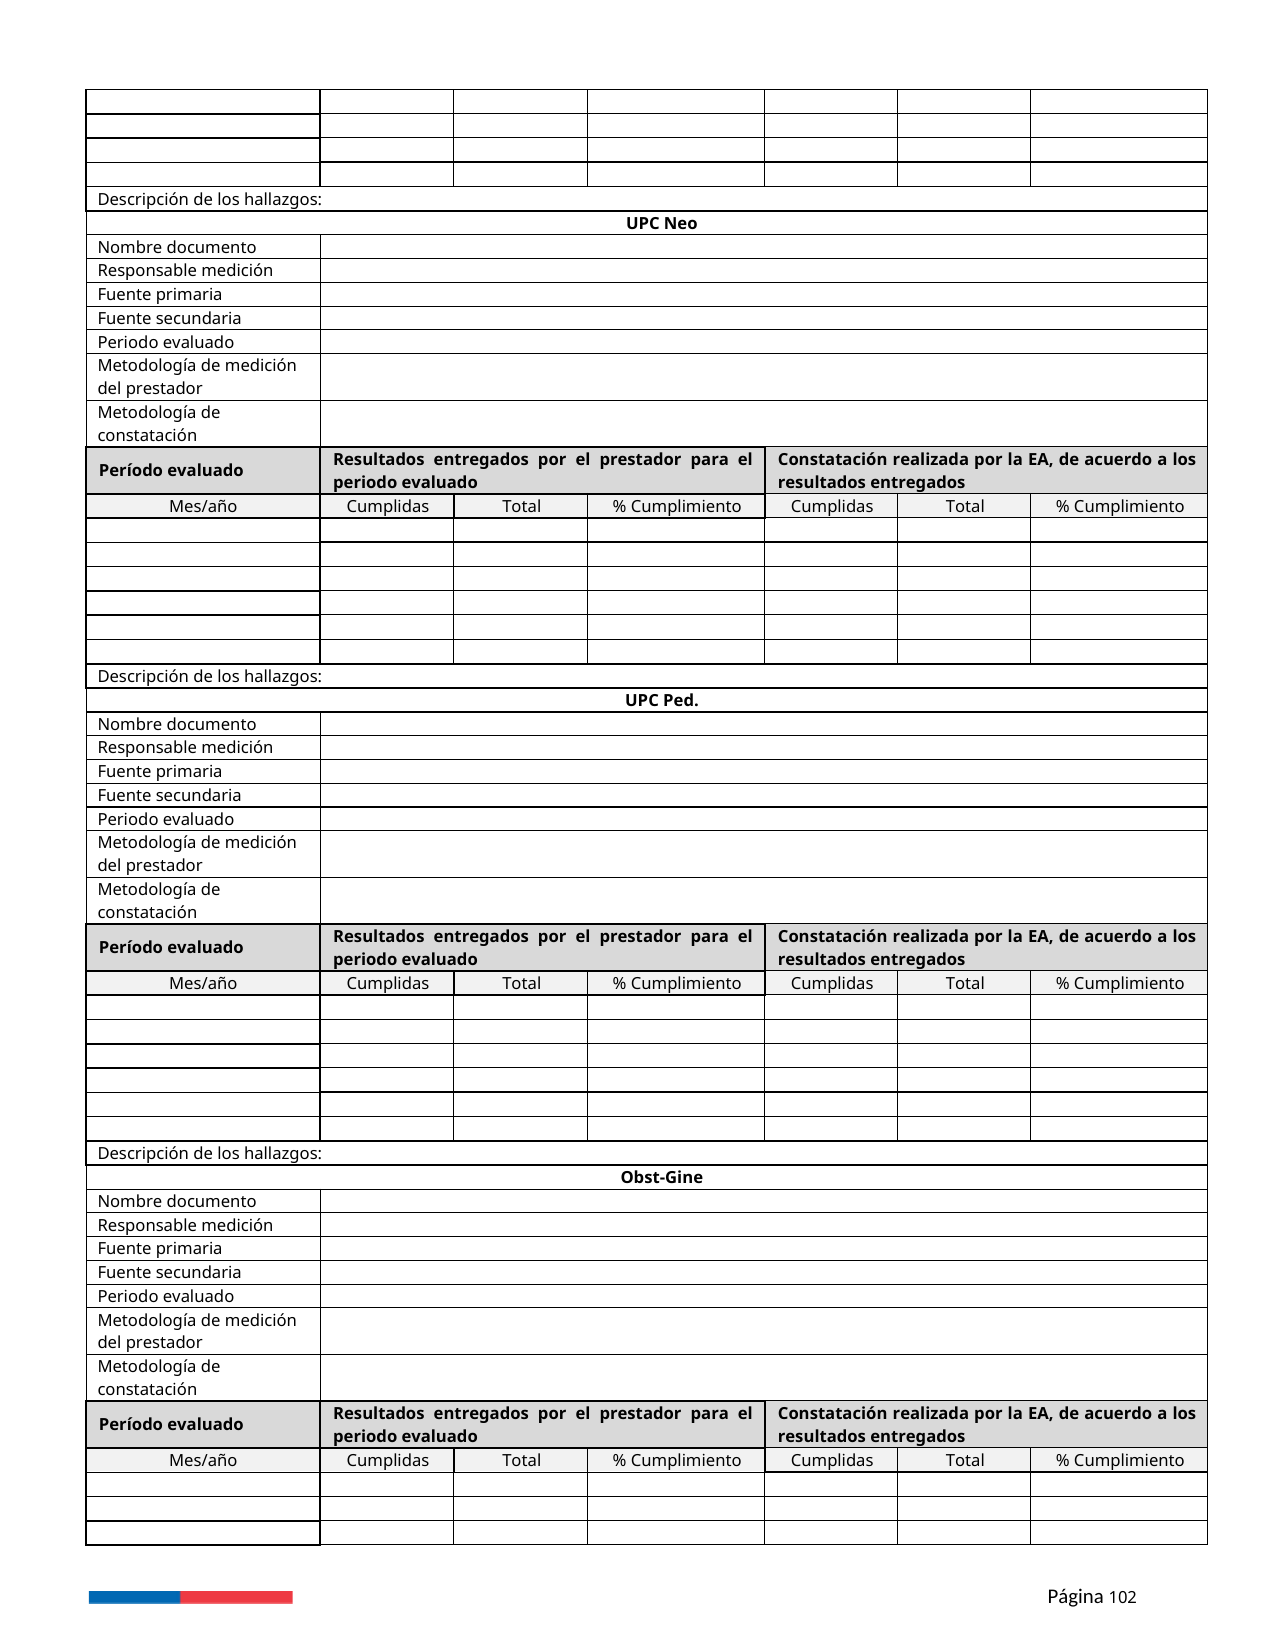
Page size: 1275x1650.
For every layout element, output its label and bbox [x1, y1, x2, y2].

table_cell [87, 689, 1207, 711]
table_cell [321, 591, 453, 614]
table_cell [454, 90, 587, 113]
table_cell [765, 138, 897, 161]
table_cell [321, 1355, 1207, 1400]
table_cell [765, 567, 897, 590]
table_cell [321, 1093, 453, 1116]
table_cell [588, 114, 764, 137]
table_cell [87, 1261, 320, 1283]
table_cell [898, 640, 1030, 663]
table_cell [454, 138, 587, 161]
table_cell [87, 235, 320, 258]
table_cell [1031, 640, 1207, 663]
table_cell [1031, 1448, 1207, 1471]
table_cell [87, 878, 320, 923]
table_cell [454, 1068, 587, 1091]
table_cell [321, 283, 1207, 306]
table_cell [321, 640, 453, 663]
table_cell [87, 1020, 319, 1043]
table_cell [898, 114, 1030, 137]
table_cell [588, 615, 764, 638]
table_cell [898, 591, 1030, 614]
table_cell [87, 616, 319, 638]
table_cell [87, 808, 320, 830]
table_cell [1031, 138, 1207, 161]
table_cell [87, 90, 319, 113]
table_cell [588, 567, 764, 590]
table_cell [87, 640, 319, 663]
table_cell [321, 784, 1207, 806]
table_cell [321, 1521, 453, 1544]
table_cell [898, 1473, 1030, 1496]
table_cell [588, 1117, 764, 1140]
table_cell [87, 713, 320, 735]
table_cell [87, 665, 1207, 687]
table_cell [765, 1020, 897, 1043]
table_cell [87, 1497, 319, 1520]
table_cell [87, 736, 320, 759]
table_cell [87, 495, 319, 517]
picture [88, 1591, 293, 1604]
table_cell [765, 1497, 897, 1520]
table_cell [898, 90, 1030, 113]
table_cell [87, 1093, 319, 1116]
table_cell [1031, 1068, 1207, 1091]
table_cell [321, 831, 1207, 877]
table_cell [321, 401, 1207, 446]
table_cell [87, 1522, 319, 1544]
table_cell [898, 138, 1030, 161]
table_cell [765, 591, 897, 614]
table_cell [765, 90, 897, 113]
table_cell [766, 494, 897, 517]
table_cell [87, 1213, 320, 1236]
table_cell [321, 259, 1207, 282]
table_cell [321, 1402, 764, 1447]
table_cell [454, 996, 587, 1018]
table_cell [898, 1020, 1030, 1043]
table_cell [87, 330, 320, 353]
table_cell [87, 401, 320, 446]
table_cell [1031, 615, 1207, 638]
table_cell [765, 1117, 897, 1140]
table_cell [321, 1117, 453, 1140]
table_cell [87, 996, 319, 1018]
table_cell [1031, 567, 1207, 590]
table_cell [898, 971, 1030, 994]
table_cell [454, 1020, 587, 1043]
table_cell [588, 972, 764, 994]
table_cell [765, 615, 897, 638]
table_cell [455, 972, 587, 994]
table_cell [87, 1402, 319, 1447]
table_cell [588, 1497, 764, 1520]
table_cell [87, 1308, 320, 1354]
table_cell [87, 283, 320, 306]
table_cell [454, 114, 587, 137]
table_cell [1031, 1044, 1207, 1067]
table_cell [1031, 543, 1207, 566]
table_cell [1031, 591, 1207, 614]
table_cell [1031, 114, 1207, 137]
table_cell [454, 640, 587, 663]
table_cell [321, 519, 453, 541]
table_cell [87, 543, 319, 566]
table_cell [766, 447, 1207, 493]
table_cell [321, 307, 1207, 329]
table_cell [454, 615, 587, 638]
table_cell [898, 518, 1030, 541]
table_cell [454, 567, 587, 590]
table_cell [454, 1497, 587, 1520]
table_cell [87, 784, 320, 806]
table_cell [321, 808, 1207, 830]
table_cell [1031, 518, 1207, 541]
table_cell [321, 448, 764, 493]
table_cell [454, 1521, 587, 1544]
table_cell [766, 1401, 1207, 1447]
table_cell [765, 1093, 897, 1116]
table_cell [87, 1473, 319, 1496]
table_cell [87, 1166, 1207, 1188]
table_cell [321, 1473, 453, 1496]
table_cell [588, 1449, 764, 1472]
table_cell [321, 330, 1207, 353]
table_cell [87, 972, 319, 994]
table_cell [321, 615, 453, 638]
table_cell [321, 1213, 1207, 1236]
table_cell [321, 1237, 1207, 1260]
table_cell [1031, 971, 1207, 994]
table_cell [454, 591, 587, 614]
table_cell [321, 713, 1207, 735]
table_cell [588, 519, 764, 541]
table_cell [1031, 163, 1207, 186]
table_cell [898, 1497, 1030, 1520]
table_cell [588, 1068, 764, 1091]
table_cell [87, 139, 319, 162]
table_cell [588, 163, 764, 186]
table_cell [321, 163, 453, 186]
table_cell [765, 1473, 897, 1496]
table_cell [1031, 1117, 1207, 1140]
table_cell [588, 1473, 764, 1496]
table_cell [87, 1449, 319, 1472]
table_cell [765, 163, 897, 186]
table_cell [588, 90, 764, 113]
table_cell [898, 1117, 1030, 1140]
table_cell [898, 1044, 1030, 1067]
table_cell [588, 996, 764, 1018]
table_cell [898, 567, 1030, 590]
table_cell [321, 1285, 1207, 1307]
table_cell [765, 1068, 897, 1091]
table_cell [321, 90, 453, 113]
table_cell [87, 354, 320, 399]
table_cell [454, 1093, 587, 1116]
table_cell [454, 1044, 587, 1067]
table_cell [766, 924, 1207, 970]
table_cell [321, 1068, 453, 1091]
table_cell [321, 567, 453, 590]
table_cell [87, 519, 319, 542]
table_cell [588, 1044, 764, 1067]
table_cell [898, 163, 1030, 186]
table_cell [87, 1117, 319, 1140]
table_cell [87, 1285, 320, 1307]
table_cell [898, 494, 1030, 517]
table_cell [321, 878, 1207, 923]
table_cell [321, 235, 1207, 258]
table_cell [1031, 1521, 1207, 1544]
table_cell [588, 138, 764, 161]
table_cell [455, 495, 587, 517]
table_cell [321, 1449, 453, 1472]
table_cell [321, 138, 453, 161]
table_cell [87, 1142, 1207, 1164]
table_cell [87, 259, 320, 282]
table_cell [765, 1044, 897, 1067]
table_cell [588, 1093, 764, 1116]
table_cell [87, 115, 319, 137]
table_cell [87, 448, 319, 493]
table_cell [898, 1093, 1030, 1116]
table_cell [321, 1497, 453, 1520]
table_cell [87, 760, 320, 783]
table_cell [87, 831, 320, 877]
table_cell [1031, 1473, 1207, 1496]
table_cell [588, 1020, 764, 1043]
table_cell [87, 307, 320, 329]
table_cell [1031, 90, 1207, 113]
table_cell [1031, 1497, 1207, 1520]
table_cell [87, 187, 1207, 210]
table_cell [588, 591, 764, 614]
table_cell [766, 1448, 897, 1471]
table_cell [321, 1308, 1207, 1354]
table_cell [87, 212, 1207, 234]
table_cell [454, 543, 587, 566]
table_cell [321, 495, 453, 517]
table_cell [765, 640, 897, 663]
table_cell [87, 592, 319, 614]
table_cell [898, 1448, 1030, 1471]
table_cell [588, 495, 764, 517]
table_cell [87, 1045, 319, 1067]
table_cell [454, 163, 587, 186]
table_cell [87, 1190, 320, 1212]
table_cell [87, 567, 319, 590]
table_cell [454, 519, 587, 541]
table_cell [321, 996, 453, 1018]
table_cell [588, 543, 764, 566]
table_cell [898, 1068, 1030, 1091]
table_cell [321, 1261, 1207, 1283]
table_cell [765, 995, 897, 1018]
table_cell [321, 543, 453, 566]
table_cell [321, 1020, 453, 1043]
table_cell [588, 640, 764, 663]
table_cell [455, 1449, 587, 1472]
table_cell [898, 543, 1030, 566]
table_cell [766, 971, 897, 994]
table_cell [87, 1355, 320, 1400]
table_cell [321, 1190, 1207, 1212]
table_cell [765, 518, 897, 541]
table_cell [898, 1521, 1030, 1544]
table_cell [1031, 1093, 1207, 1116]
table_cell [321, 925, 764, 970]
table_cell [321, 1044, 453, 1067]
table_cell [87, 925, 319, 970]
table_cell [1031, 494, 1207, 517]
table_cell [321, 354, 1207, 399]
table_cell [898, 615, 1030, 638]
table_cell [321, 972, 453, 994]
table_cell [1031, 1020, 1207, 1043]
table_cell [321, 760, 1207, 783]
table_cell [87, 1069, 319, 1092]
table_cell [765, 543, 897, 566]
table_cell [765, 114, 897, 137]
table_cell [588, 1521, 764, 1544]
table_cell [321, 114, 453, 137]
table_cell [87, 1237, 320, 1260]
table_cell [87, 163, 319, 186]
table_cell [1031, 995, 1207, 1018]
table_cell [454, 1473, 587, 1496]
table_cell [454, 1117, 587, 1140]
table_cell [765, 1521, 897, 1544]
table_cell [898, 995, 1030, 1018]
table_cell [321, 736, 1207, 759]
